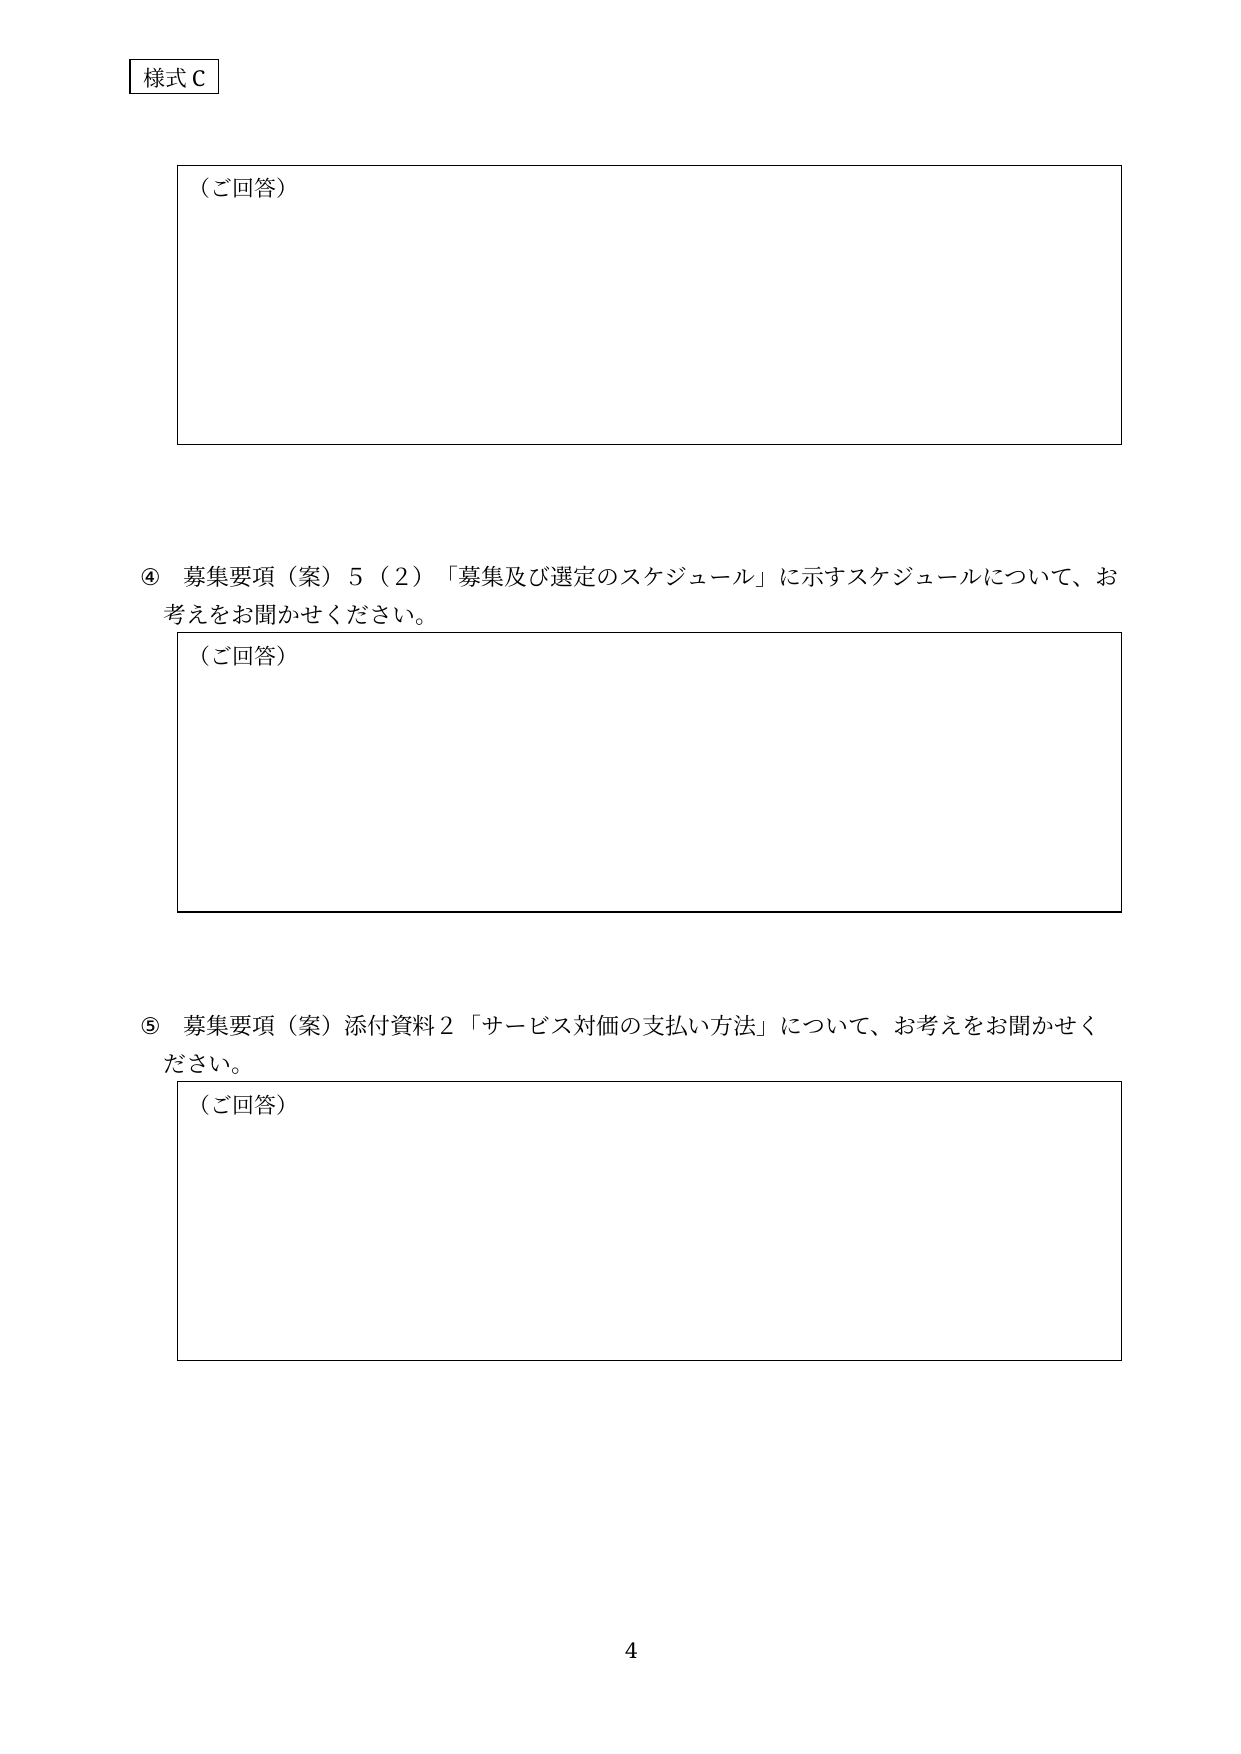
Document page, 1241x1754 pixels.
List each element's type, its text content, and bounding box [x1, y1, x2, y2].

table_header （ご回答） [178, 633, 1121, 911]
text ④ 募集要項（案）５（２）「募集及び選定のスケジュール」に示すスケジュールについて、お考えをお聞かせください。 [140, 557, 1122, 632]
text ⑤ 募集要項（案）添付資料２「サービス対価の支払い方法」について、お考えをお聞かせください。 [140, 1006, 1122, 1081]
table_header （ご回答） [178, 1082, 1121, 1360]
table_header （ご回答） [178, 166, 1121, 444]
